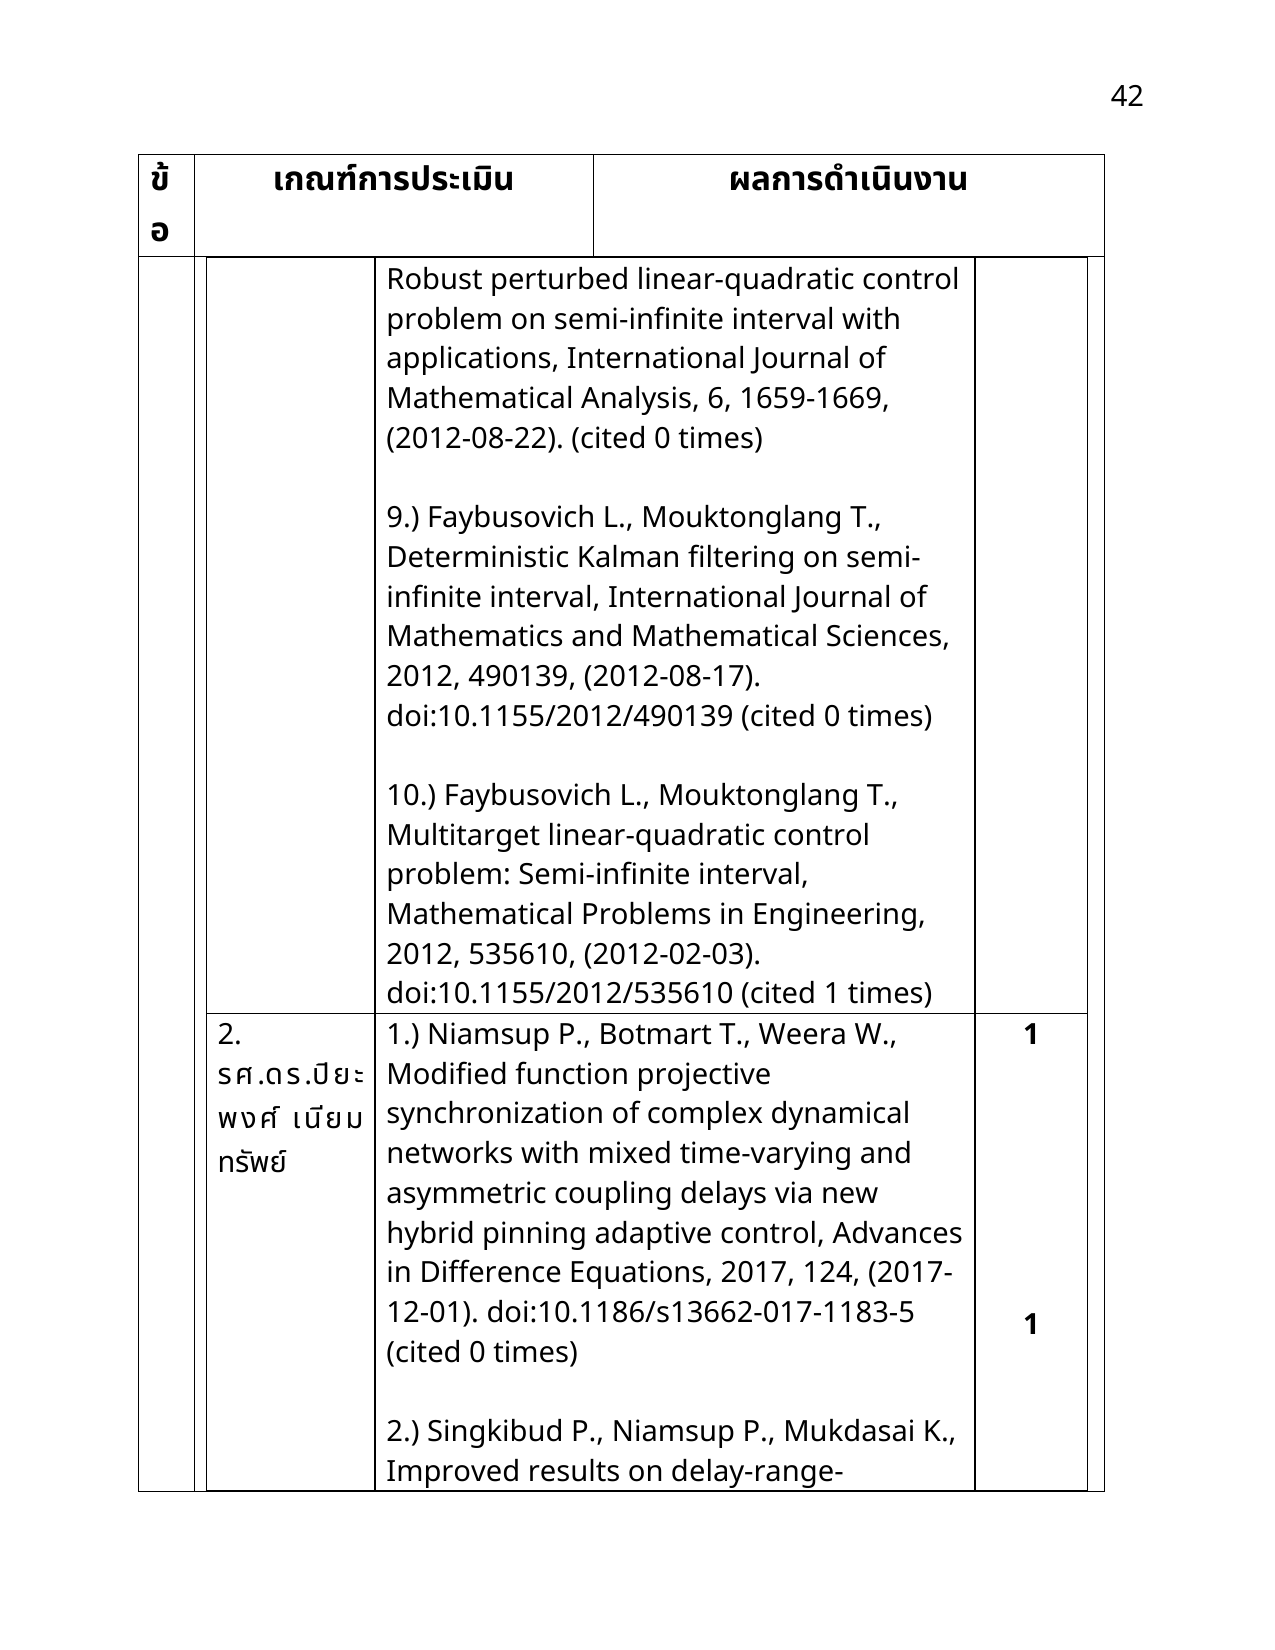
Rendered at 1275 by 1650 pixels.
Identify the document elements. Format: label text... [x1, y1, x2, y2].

table_cell [376, 1014, 974, 1490]
table_cell [976, 1014, 1087, 1490]
table_cell [1088, 257, 1104, 1491]
table_header ข้อ [139, 155, 194, 256]
table_cell [207, 1014, 374, 1490]
table_cell [195, 257, 206, 1491]
table_cell [376, 258, 974, 1013]
table_cell [207, 258, 374, 1013]
table_cell [976, 258, 1087, 1013]
table_header ผลการดำเนินงาน [594, 155, 1104, 256]
table_cell [139, 257, 194, 1491]
table_header เกณฑ์การประเมิน [195, 155, 593, 256]
